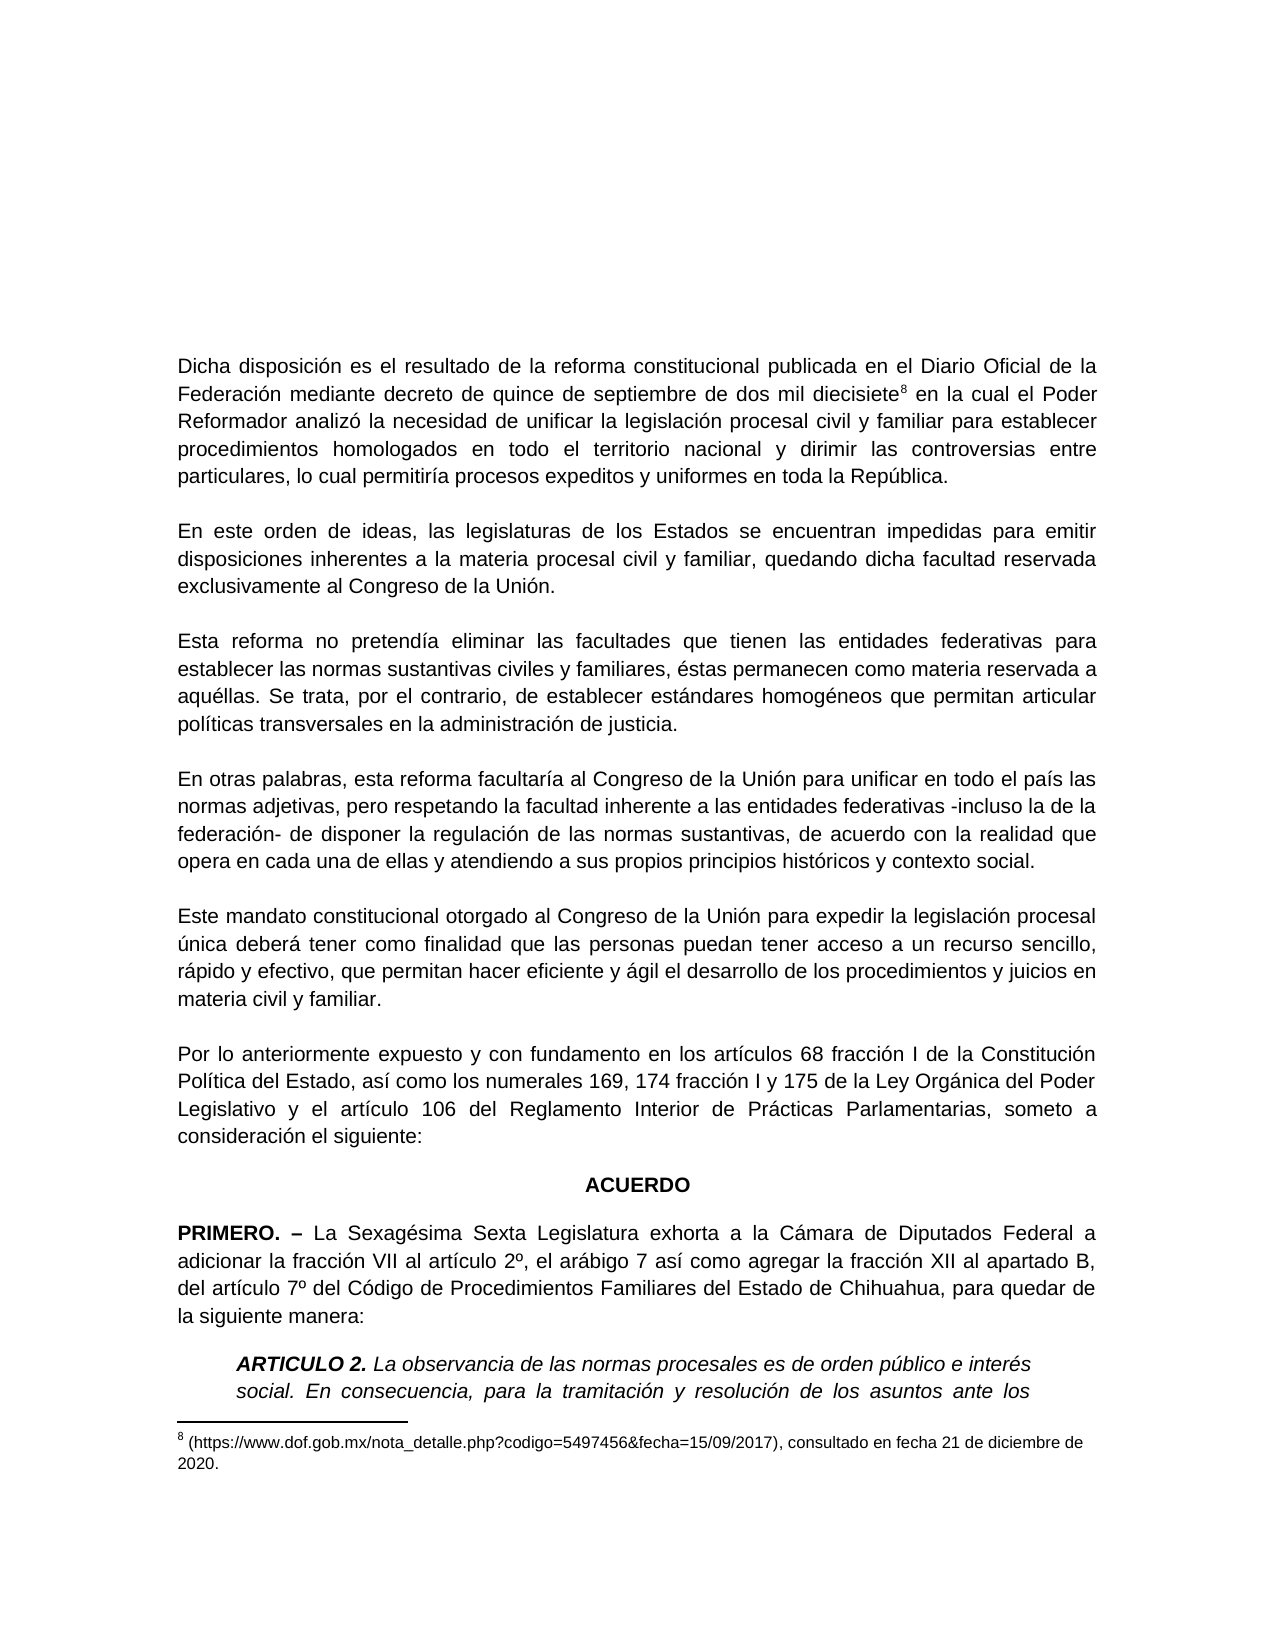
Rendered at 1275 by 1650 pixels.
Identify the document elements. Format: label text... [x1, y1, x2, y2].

text Esta reforma no pretendía eliminar las facultades que tienen las entidades federativas para establecer las normas sustantivas civiles y familiares, éstas permanecen como materia reservada a aquéllas. Se trata, por el contrario, de establecer estándares homogéneos que permitan articular políticas transversales en la administración de justicia. [177, 629, 1098, 736]
text En otras palabras, esta reforma facultaría al Congreso de la Unión para unificar en todo el país las normas adjetivas, pero respetando la facultad inherente a las entidades federativas -incluso la de la federación- de disponer la regulación de las normas sustantivas, de acuerdo con la realidad que opera en cada una de ellas y atendiendo a sus propios principios históricos y contexto social. [177, 767, 1098, 873]
text Por lo anteriormente expuesto y con fundamento en los artículos 68 fracción I de la Constitución Política del Estado, así como los numerales 169, 174 fracción I y 175 de la Ley Orgánica del Poder Legislativo y el artículo 106 del Reglamento Interior de Prácticas Parlamentarias, someto a consideración el siguiente: [177, 1042, 1098, 1148]
text ACUERDO [177, 1173, 1098, 1197]
text Dicha disposición es el resultado de la reforma constitucional publicada en el Diario Oficial de la Federación mediante decreto de quince de septiembre de dos mil diecisiete en la cual el Poder Reformador analizó la necesidad de unificar la legislación procesal civil y familiar para establecer procedimientos homologados en todo el territorio nacional y dirimir las controversias entre particulares, lo cual permitiría procesos expeditos y uniformes en toda la República. [177, 354, 1098, 488]
text Este mandato constitucional otorgado al Congreso de la Unión para expedir la legislación procesal única deberá tener como finalidad que las personas puedan tener acceso a un recurso sencillo, rápido y efectivo, que permitan hacer eficiente y ágil el desarrollo de los procedimientos y juicios en materia civil y familiar. [177, 904, 1098, 1011]
text En este orden de ideas, las legislaturas de los Estados se encuentran impedidas para emitir disposiciones inherentes a la materia procesal civil y familiar, quedando dicha facultad reservada exclusivamente al Congreso de la Unión. [177, 519, 1098, 598]
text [236, 1352, 1034, 1403]
text PRIMERO. – La Sexagésima Sexta Legislatura exhorta a la Cámara de Diputados Federal a adicionar la fracción VII al artículo 2º, el arábigo 7 así como agregar la fracción XII al apartado B, del artículo 7º del Código de Procedimientos Familiares del Estado de Chihuahua, para quedar de la siguiente manera: [177, 1221, 1098, 1327]
